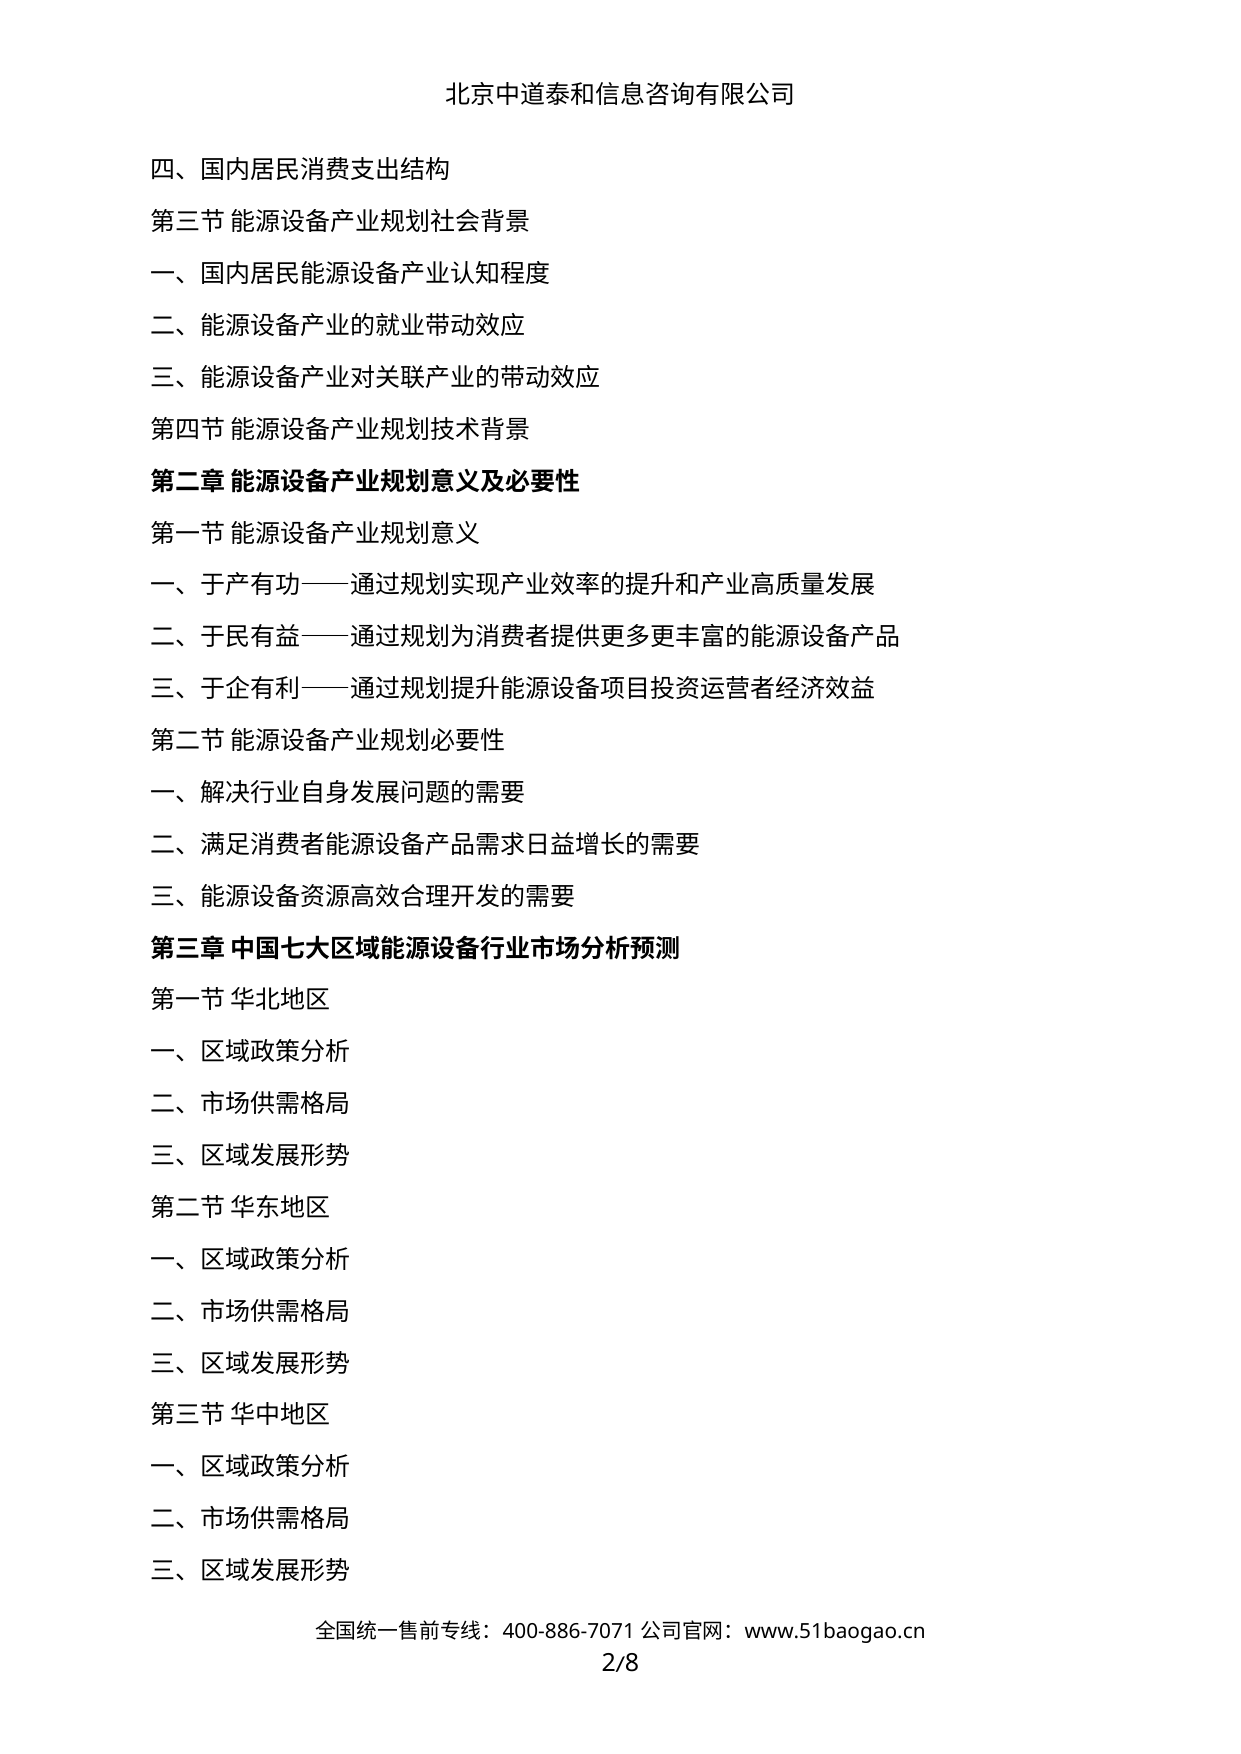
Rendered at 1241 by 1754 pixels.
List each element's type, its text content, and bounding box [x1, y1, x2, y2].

text 一、区域政策分析 [150, 1239, 1090, 1276]
text 二、市场供需格局 [150, 1291, 1090, 1327]
text 三、能源设备产业对关联产业的带动效应 [150, 357, 1090, 394]
text 第一节 华北地区 [150, 980, 1090, 1016]
text 三、区域发展形势 [150, 1136, 1090, 1172]
text 第二节 能源设备产业规划必要性 [150, 721, 1090, 757]
text 第一节 能源设备产业规划意义 [150, 513, 1090, 549]
text 一、区域政策分析 [150, 1447, 1090, 1483]
text 一、国内居民能源设备产业认知程度 [150, 254, 1090, 290]
text 第四节 能源设备产业规划技术背景 [150, 409, 1090, 446]
text 三、于企有利——通过规划提升能源设备项目投资运营者经济效益 [150, 669, 1090, 705]
text 第二节 华东地区 [150, 1187, 1090, 1224]
text 第三节 能源设备产业规划社会背景 [150, 202, 1090, 238]
text 一、区域政策分析 [150, 1032, 1090, 1068]
text 三、能源设备资源高效合理开发的需要 [150, 876, 1090, 912]
text 四、国内居民消费支出结构 [150, 150, 1090, 186]
text 二、市场供需格局 [150, 1499, 1090, 1535]
text 三、区域发展形势 [150, 1343, 1090, 1379]
text 三、区域发展形势 [150, 1551, 1090, 1587]
text 二、市场供需格局 [150, 1084, 1090, 1120]
text 第三节 华中地区 [150, 1395, 1090, 1431]
text 一、解决行业自身发展问题的需要 [150, 772, 1090, 809]
text 二、满足消费者能源设备产品需求日益增长的需要 [150, 824, 1090, 861]
text 二、能源设备产业的就业带动效应 [150, 306, 1090, 342]
text 第三章 中国七大区域能源设备行业市场分析预测 [150, 928, 1090, 964]
text 一、于产有功——通过规划实现产业效率的提升和产业高质量发展 [150, 565, 1090, 601]
text 第二章 能源设备产业规划意义及必要性 [150, 461, 1090, 497]
text 二、于民有益——通过规划为消费者提供更多更丰富的能源设备产品 [150, 617, 1090, 653]
